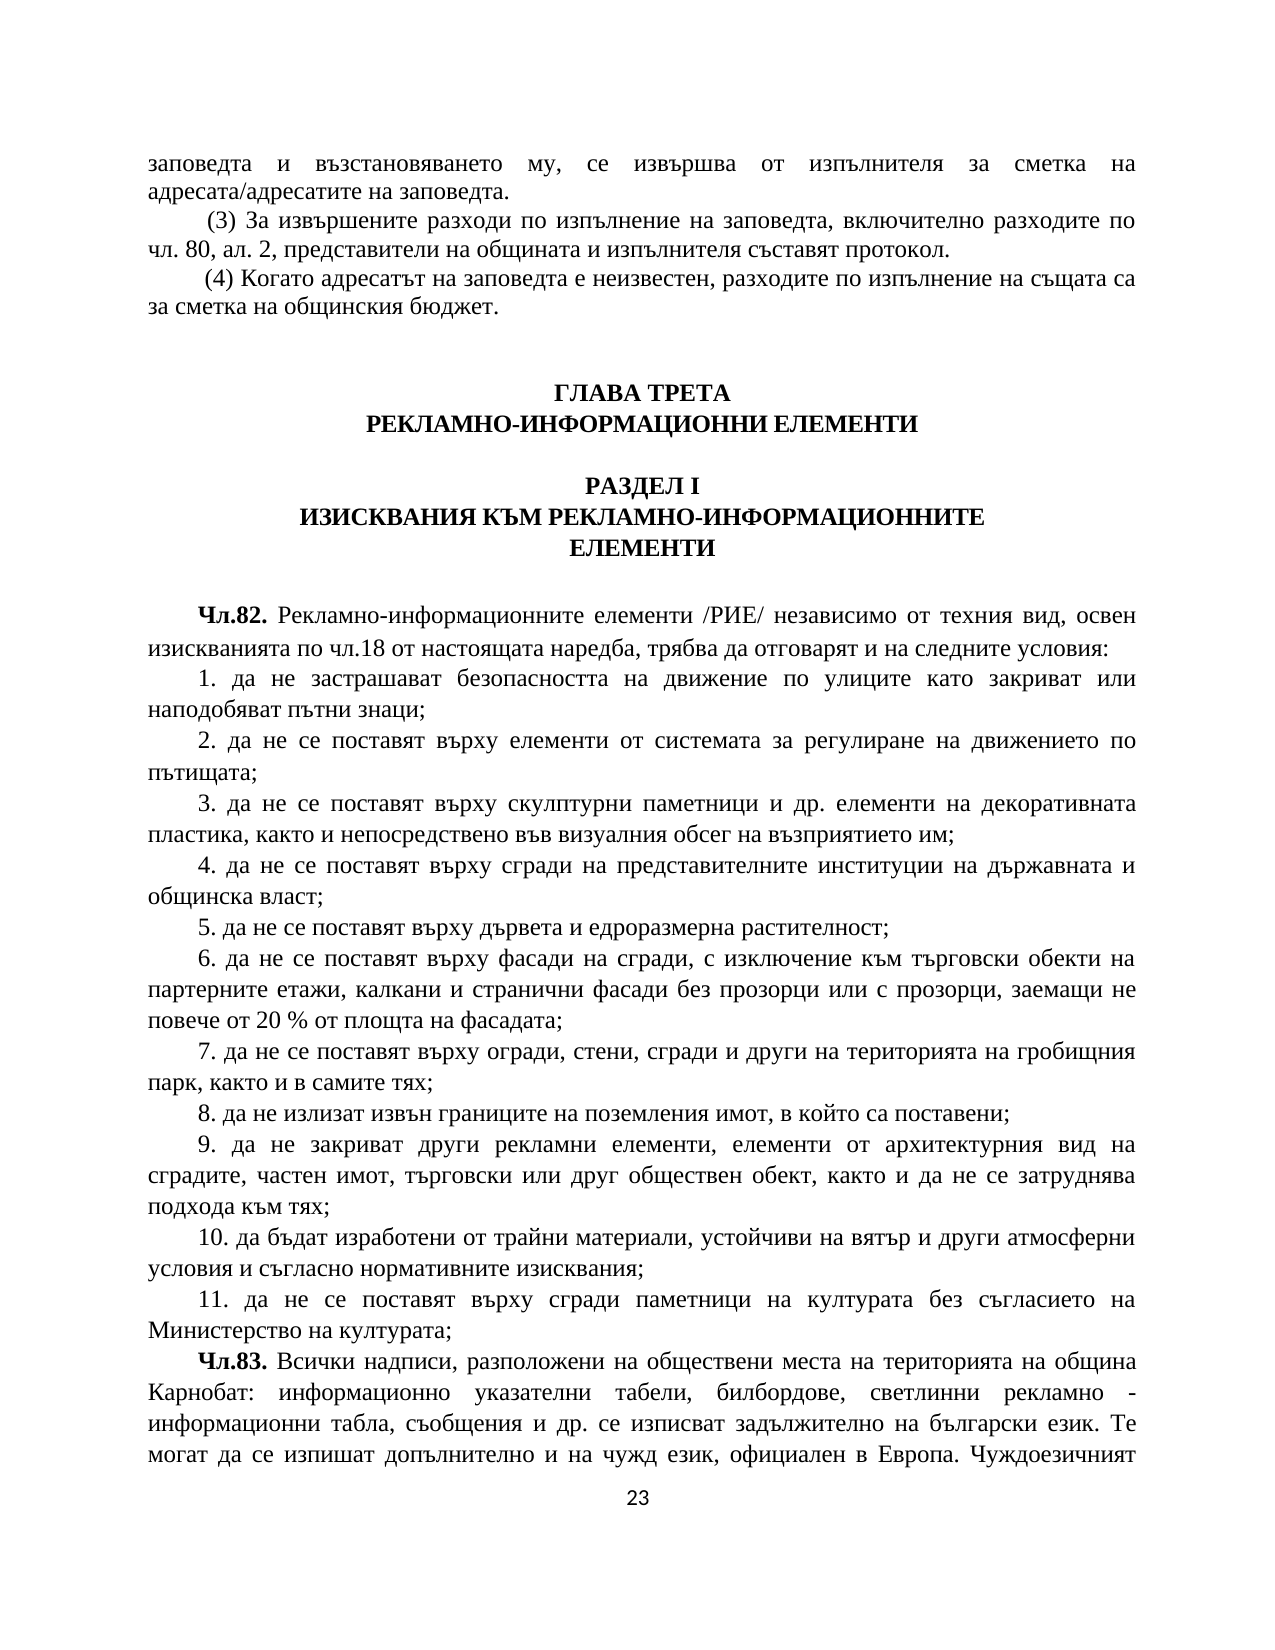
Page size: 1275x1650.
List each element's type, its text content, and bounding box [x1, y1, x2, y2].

text ЕЛЕМЕНТИ [148, 533, 1137, 562]
text 4. да не се поставят върху сгради на представителните институции на държавната и общинска власт; [148, 850, 1137, 909]
text 3. да не се поставят върху скулптурни паметници и др. елементи на декоративната пластика, както и непосредствено във визуалния обсег на възприятието им; [148, 788, 1137, 847]
text 8. да не излизат извън границите на поземления имот, в който са поставени; [148, 1098, 1137, 1127]
text РАЗДЕЛ I [148, 471, 1137, 499]
text 5. да не се поставят върху дървета и едроразмерна растителност; [148, 912, 1137, 941]
text 1. да не застрашават безопасността на движение по улиците като закриват или наподобяват пътни знаци; [148, 663, 1137, 723]
text 2. да не се поставят върху елементи от системата за регулиране на движението по пътищата; [148, 726, 1137, 785]
text 9. да не закриват други рекламни елементи, елементи от архитектурния вид на сградите, частен имот, търговски или друг обществен обект, както и да не се затруднява подхода към тях; [148, 1129, 1137, 1220]
text (3) За извършените разходи по изпълнение на заповедта, включително разходите по чл. 80, ал. 2, представители на общината и изпълнителя съставят протокол. [148, 205, 1137, 263]
text 6. да не се поставят върху фасади на сгради, с изключение към търговски обекти на партерните етажи, калкани и странични фасади без прозорци или с прозорци, заемащи не повече от 20 % от площта на фасадата; [148, 943, 1137, 1034]
text 7. да не се поставят върху огради, стени, сгради и други на територията на гробищния парк, както и в самите тях; [148, 1036, 1137, 1096]
text (4) Когато адресатът на заповедта е неизвестен, разходите по изпълнение на същата са за сметка на общинския бюджет. [148, 263, 1137, 320]
text ГЛАВА ТРЕТА [148, 378, 1137, 406]
text ИЗИСКВАНИЯ КЪМ РЕКЛАМНО-ИНФОРМАЦИОННИТЕ [148, 502, 1137, 531]
text РЕКЛАМНО-ИНФОРМАЦИОННИ ЕЛЕМЕНТИ [148, 409, 1137, 437]
text 10. да бъдат изработени от трайни материали, устойчиви на вятър и други атмосферни условия и съгласно нормативните изисквания; [148, 1222, 1137, 1282]
text Чл.82. Рекламно-информационните елементи /РИЕ/ независимо от техния вид, освен изискванията по чл.18 от настоящата наредба, трябва да отговарят и на следните условия: [148, 597, 1137, 663]
text 11. да не се поставят върху сгради паметници на културата без съгласието на Министерство на културата; [148, 1284, 1137, 1344]
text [148, 148, 1137, 205]
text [148, 1346, 1137, 1468]
